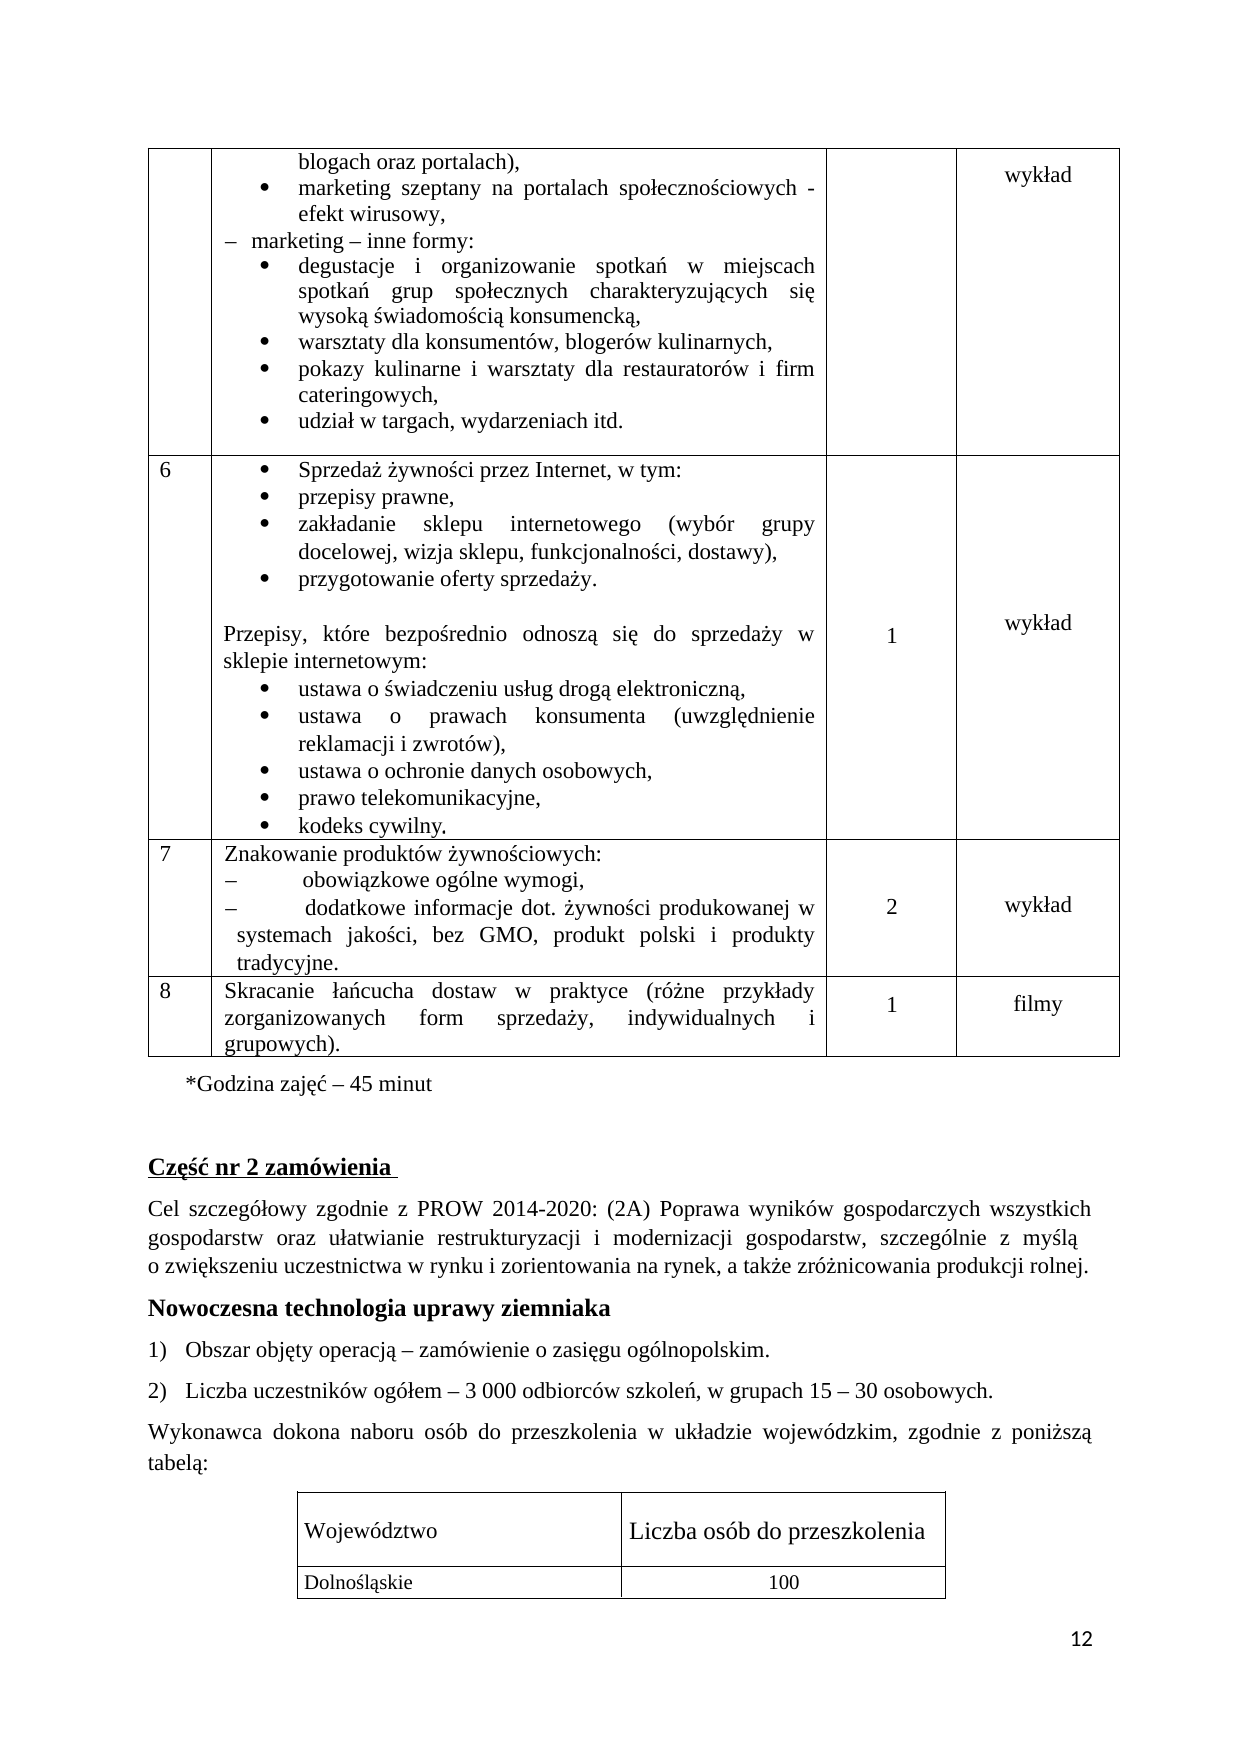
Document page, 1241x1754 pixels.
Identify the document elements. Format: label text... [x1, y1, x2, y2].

table_cell 5 [149, 149, 211, 454]
table_cell Sprzedaż żywności przez Internet, w tym: przepisy prawne, zakładanie sklepu internetowego (wybór grupy docelowej, wizja sklepu, funkcjonalności, dostawy), przygotowanie oferty sprzedaży. Przepisy, które bezpośrednio odnoszą się do sprzedaży w sklepie internetowym: ustawa o świadczeniu usług drogą elektroniczną, ustawa o prawach konsumenta (uwzględnienie reklamacji i zwrotów), ustawa o ochronie danych osobowych, prawo telekomunikacyjne, kodeks cywilny [212, 456, 826, 839]
text Cel szczegółowy zgodnie z PROW 2014-2020: (2A) Poprawa wyników gospodarczych wszystkich gospodarstw oraz ułatwianie restrukturyzacji i modernizacji gospodarstw, szczególnie z myślą o zwiększeniu uczestnictwa w rynku i zorientowania na rynek, a także zróżnicowania produkcji rolnej. [148, 1195, 1093, 1278]
table_cell wykład [957, 456, 1119, 839]
table_header [544, 1493, 621, 1566]
list Obszar objęty operacją ‒ zamówienie o zasięgu ogólnopolskim. [148, 1337, 1093, 1363]
table_cell Dolnośląskie [298, 1567, 544, 1597]
table_cell wykład [957, 840, 1119, 976]
table_cell filmy [957, 977, 1119, 1056]
table_cell 1 [827, 977, 956, 1056]
text *Godzina zajęć ‒ 45 minut [185, 1070, 1093, 1096]
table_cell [212, 149, 826, 454]
text Nowoczesna technologia uprawy ziemniaka [148, 1293, 1093, 1322]
text Część nr 2 zamówienia [148, 1152, 1093, 1180]
table_cell 1 [827, 149, 956, 454]
table_cell 2 [827, 840, 956, 976]
table_cell Znakowanie produktów żywnościowych: obowiązkowe ogólne wymogi, dodatkowe informacje dot. żywności produkowanej w systemach jakości, bez GMO, produkt polski i produkty tradycyjne. [212, 840, 826, 976]
table_cell 1 [827, 456, 956, 839]
table_cell wykład [957, 149, 1119, 454]
table_header Województwo [298, 1493, 544, 1566]
table_cell 6 [149, 456, 211, 839]
list Liczba uczestników ogółem – 3 000 odbiorców szkoleń, w grupach 15 – 30 osobowych. [148, 1377, 1093, 1404]
table_cell 8 [149, 977, 211, 1056]
table_cell 100 [622, 1567, 945, 1597]
table_header Liczba osób do przeszkolenia [622, 1493, 945, 1566]
table_cell Skracanie łańcucha dostaw w praktyce (różne przykłady zorganizowanych form sprzedaży, indywidualnych i grupowych). [212, 977, 826, 1056]
text Wykonawca dokona naboru osób do przeszkolenia w układzie wojewódzkim, zgodnie z poniższą tabelą: [148, 1418, 1093, 1475]
table_cell [544, 1567, 621, 1597]
table_cell 7 [149, 840, 211, 976]
